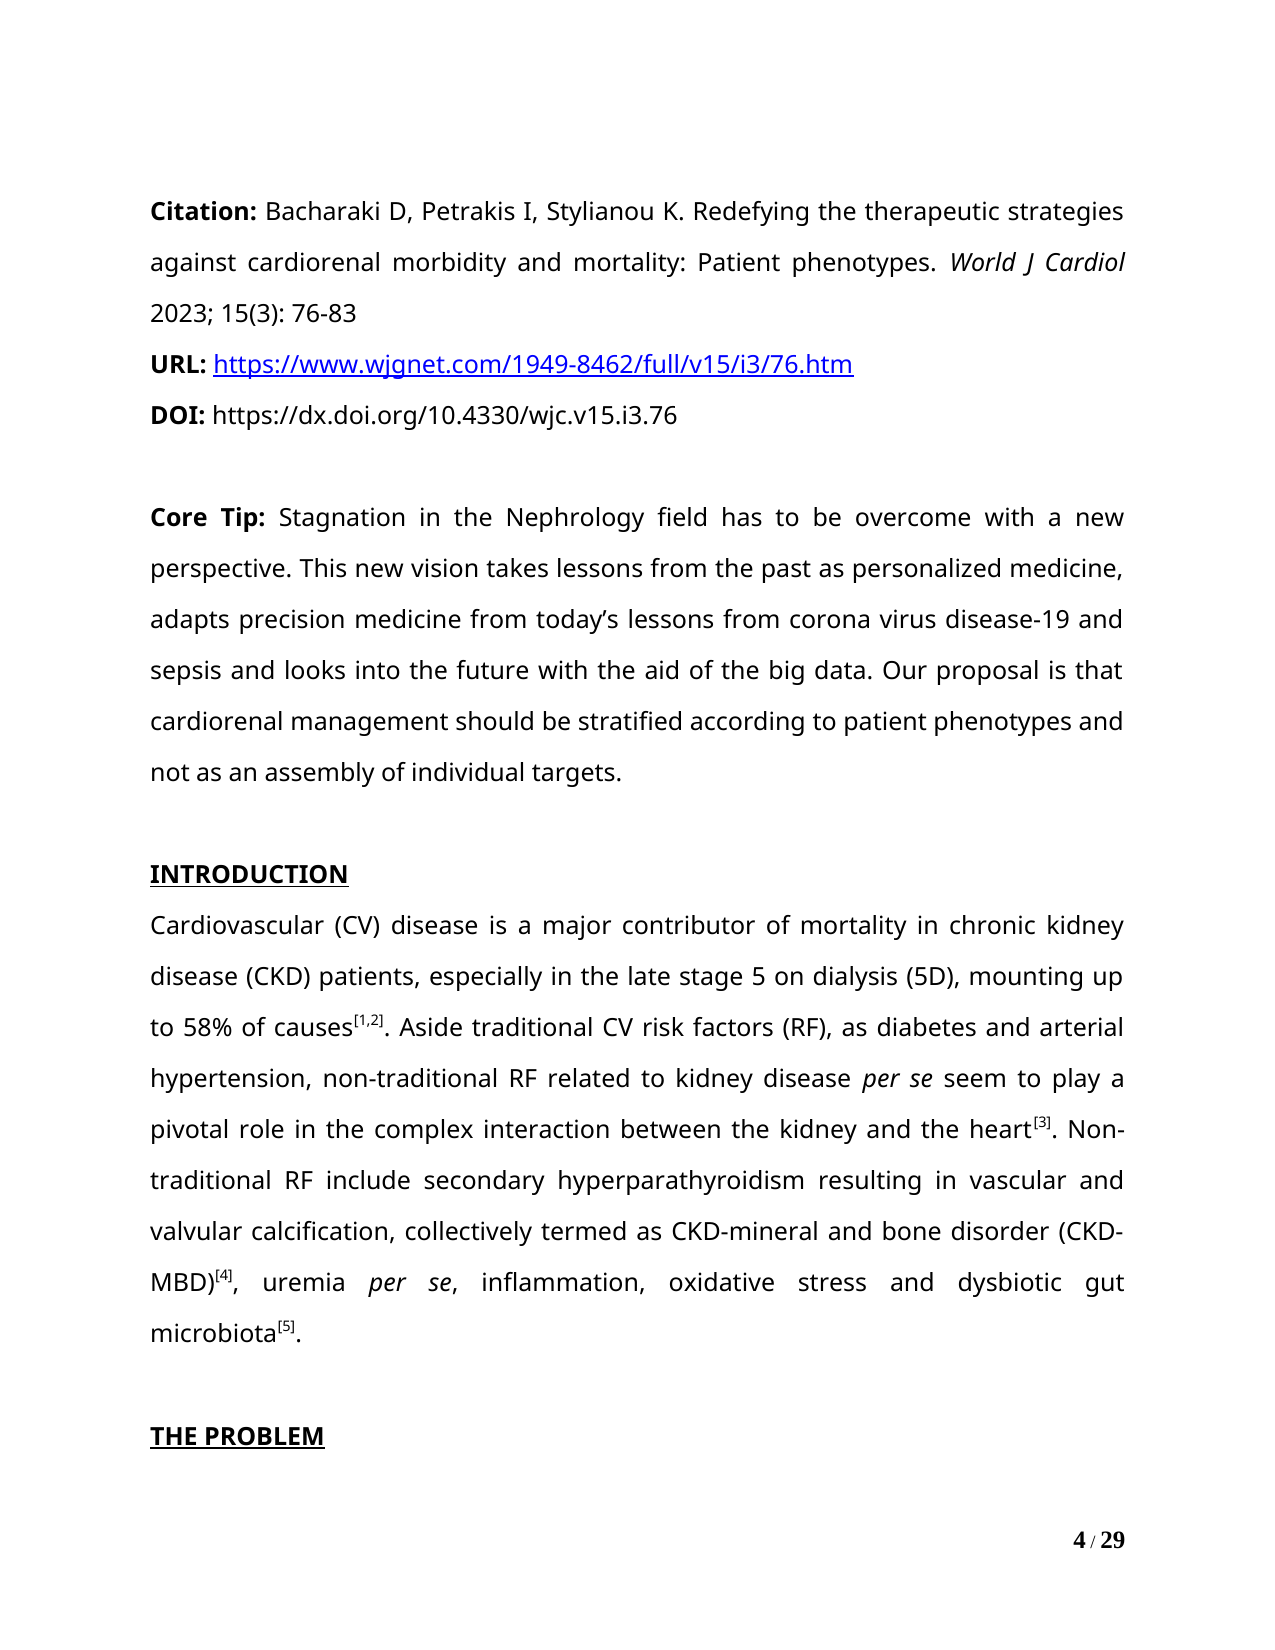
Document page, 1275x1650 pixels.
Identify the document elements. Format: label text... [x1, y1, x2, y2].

text Cardiovascular (CV) disease is a major contributor of mortality in chronic kidney disease (CKD) patients, especially in the late stage 5 on dialysis (5D), mounting up to 58% of causes[1,2]. Aside traditional CV risk factors (RF), as diabetes and arterial hypertension, non-traditional RF related to kidney disease per se seem to play a pivotal role in the complex interaction between the kidney and the heart[3]. Νon-traditional RF include secondary hyperparathyroidism resulting in vascular and valvular calcification, collectively termed as CKD-mineral and bone disorder (CKD-MBD)[4], uremia per se, inflammation, oxidative stress and dysbiotic gut microbiota[5]. [150, 908, 1125, 1350]
text THE PROBLEM [150, 1418, 1125, 1452]
text DOI: https://dx.doi.org/10.4330/wjc.v15.i3.76 [150, 397, 1125, 431]
text URL: https://www.wjgnet.com/1949-8462/full/v15/i3/76.htm [150, 346, 1125, 380]
text INTRODUCTION [150, 857, 1125, 891]
text Core Tip: Stagnation in the Nephrology field has to be overcome with a new perspective. This new vision takes lessons from the past as personalized medicine, adapts precision medicine from today’s lessons from corona virus disease-19 and sepsis and looks into the future with the aid of the big data. Our proposal is that cardiorenal management should be stratified according to patient phenotypes and not as an assembly of individual targets. [150, 499, 1125, 789]
text Citation: Bacharaki D, Petrakis I, Stylianou K. Redefying the therapeutic strategies against cardiorenal morbidity and mortality: Patient phenotypes. World J Cardiol 2023; 15(3): 76-83 [150, 193, 1125, 329]
